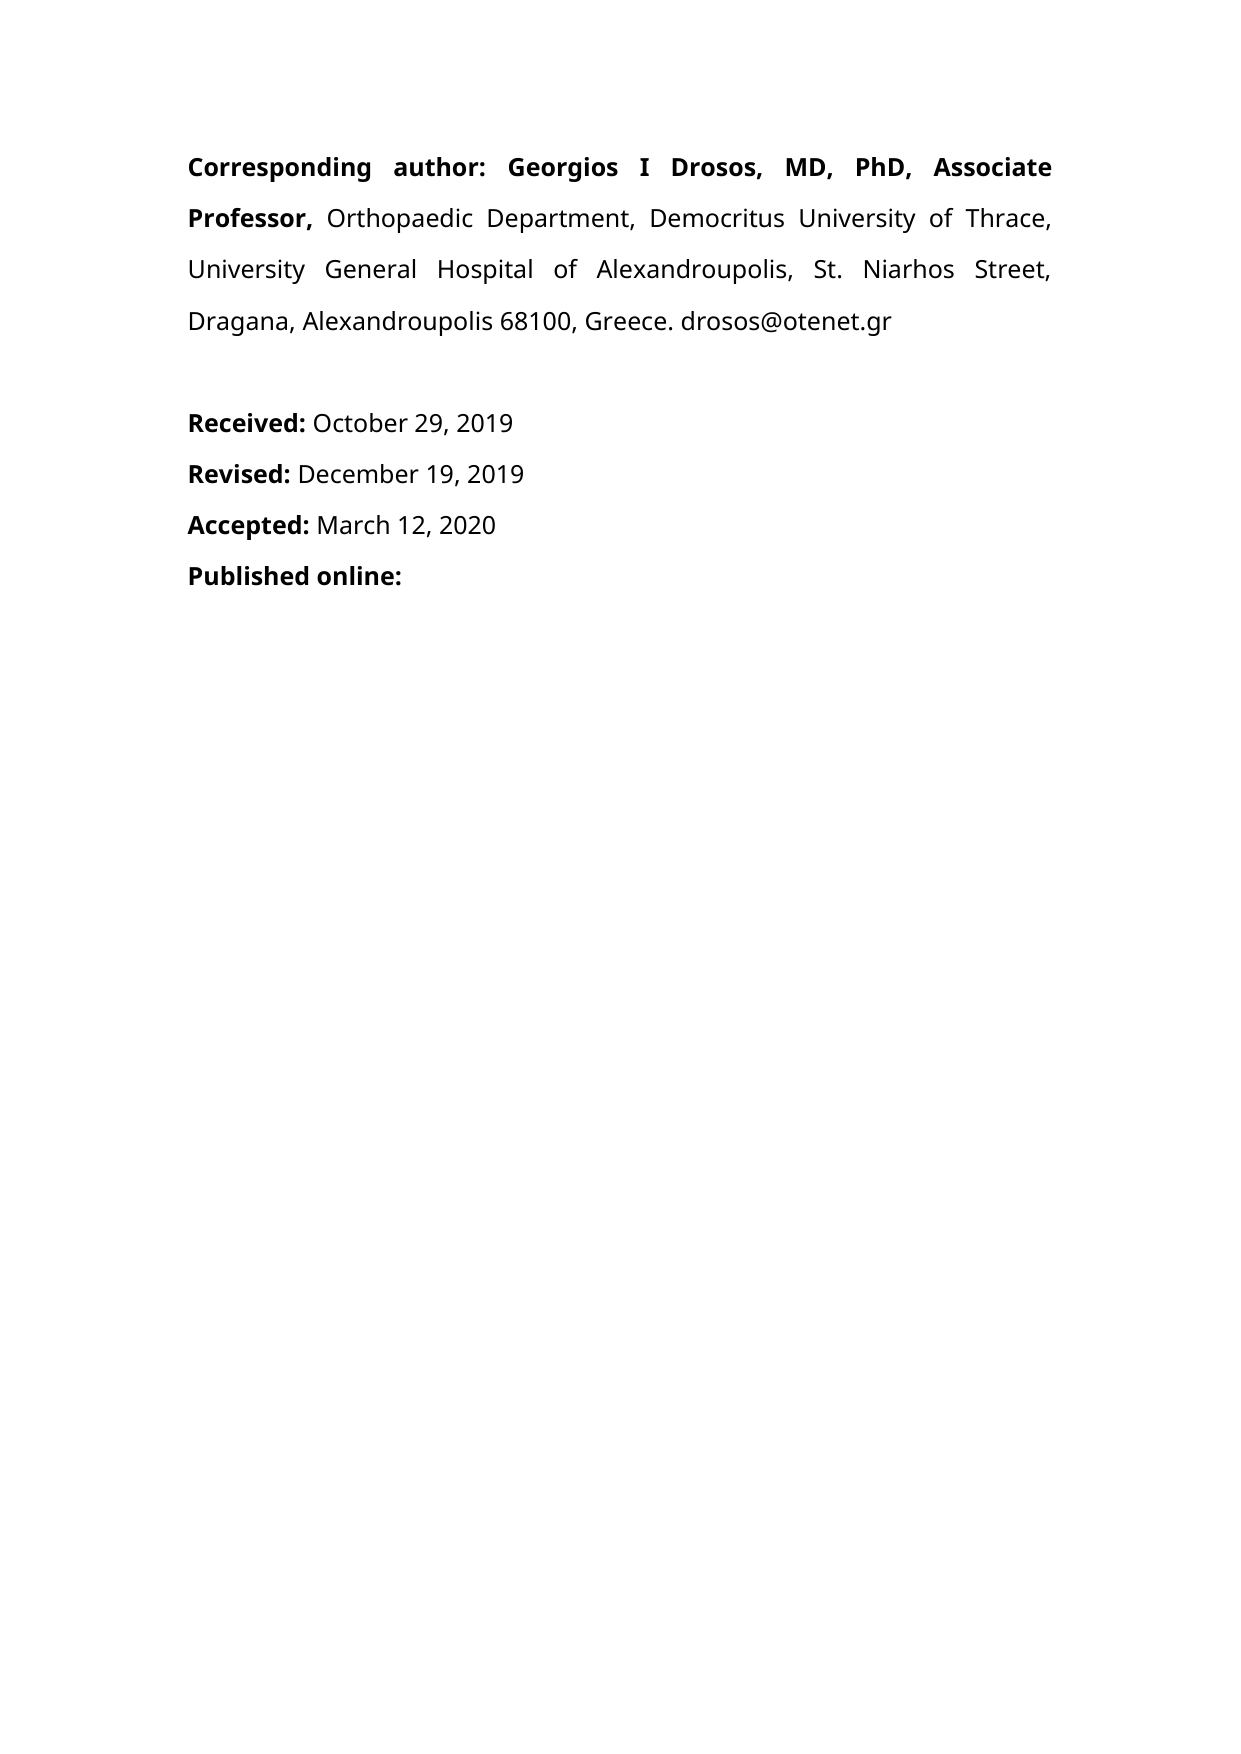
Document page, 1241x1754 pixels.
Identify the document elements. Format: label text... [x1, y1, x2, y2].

text Corresponding author: Georgios I Drosos, MD, PhD, Associate Professor, Orthopaedic Department, Democritus University of Thrace, University General Hospital of Alexandroupolis, St. Niarhos Street, Dragana, Alexandroupolis 68100, Greece. drosos@otenet.gr [187, 150, 1053, 337]
text Published online: [187, 558, 1053, 592]
text Received: October 29, 2019 [187, 405, 1053, 439]
text Revised: December 19, 2019 [187, 456, 1053, 490]
text Accepted: March 12, 2020 [187, 507, 1053, 541]
